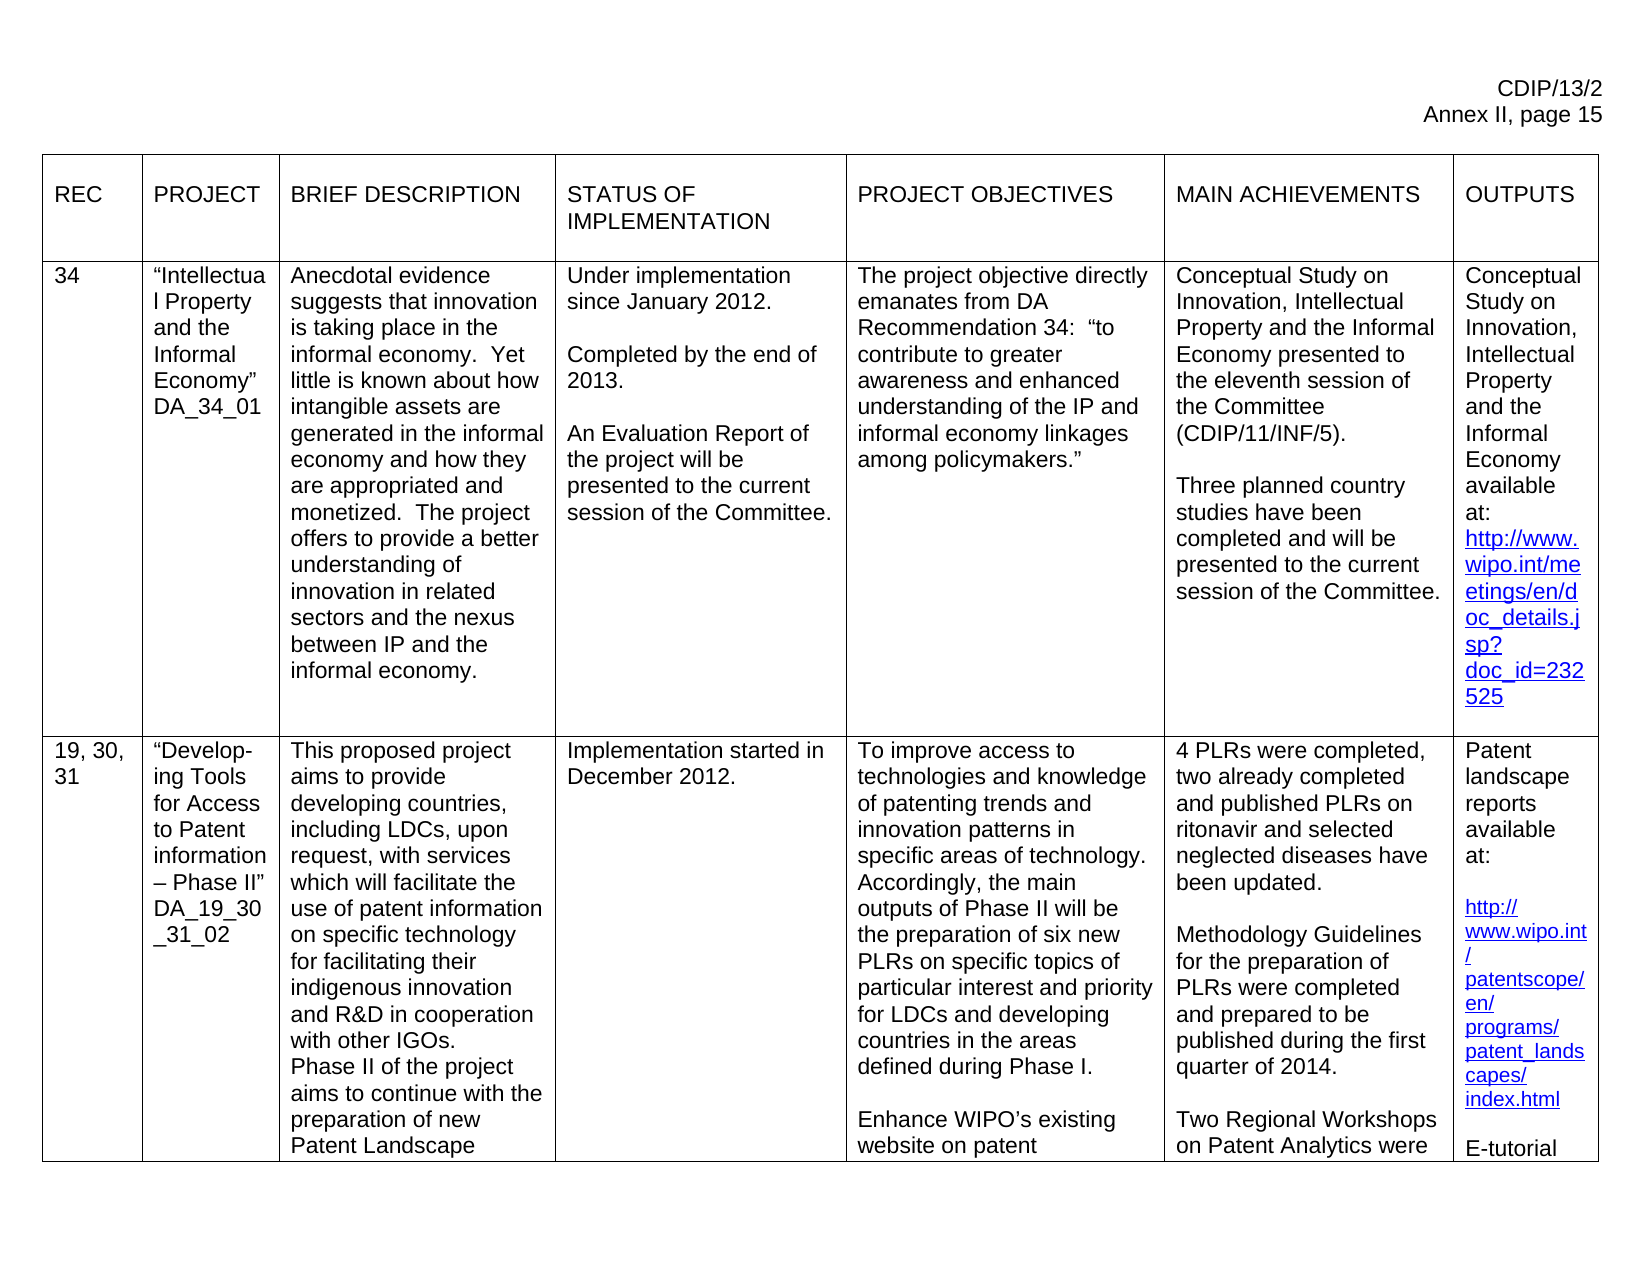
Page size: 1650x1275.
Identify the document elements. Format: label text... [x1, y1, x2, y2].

table_header BRIEF DESCRIPTION [280, 155, 555, 261]
table_cell 34 [43, 262, 142, 736]
table_cell Conceptual Study on Innovation, Intellectual Property and the Informal Economy available at: http://www.wipo.int/meetings/en/doc_details.jsp?doc_id=232525 [1454, 262, 1598, 736]
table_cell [143, 737, 279, 1161]
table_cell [1454, 737, 1598, 1161]
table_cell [556, 262, 846, 736]
table_header OUTPUTS [1454, 155, 1598, 261]
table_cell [1165, 737, 1453, 1161]
table_header PROJECT [143, 155, 279, 261]
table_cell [847, 737, 1164, 1161]
table_cell Anecdotal evidence suggests that innovation is taking place in the informal economy. Yet little is known about how intangible assets are generated in the informal economy and how they are appropriated and monetized. The project offers to provide a better understanding of innovation in related sectors and the nexus between IP and the informal economy. [280, 262, 555, 736]
table_cell The project objective directly emanates from DA Recommendation 34: “to contribute to greater awareness and enhanced understanding of the IP and informal economy linkages among policymakers.” [847, 262, 1164, 736]
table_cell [556, 737, 846, 1161]
table_cell Conceptual Study on Innovation, Intellectual Property and the Informal Economy presented to the eleventh session of the Committee (CDIP/11/INF/5). Three planned country studies have been completed and will be presented to the current session of the Committee. [1165, 262, 1453, 736]
table_header PROJECT OBJECTIVES [847, 155, 1164, 261]
table_cell 19, 30, 31 [43, 737, 142, 1161]
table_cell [280, 737, 555, 1161]
table_header STATUS OF IMPLEMENTATION [556, 155, 846, 261]
table_header REC [43, 155, 142, 261]
table_cell “Intellectual Property and the Informal Economy” DA_34_01 [143, 262, 279, 736]
table_header MAIN ACHIEVEMENTS [1165, 155, 1453, 261]
